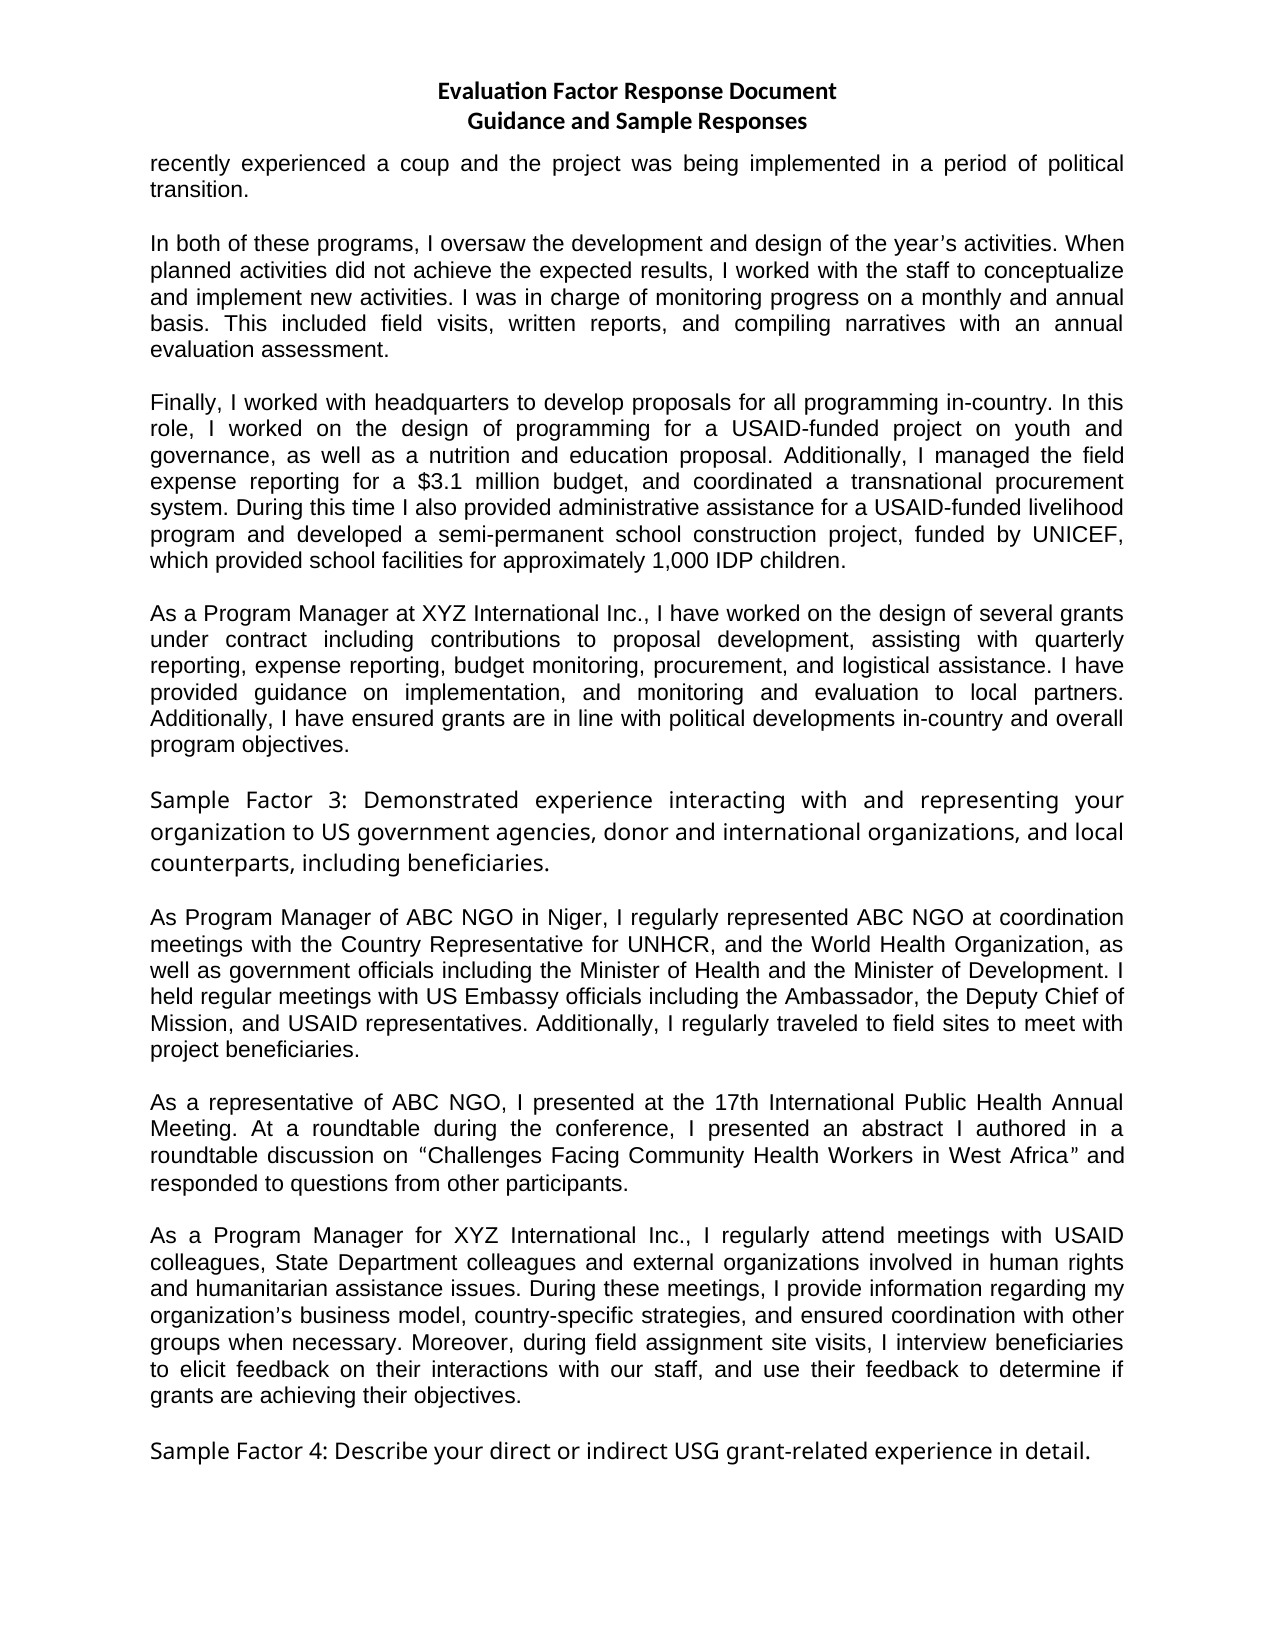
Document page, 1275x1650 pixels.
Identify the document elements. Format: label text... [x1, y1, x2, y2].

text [150, 150, 1125, 203]
text As a representative of ABC NGO, I presented at the 17th International Public Health Annual Meeting. At a roundtable during the conference, I presented an abstract I authored in a roundtable discussion on “Challenges Facing Community Health Workers in West Africa” and responded to questions from other participants. [150, 1089, 1125, 1196]
text In both of these programs, I oversaw the development and design of the year’s activities. When planned activities did not achieve the expected results, I worked with the staff to conceptualize and implement new activities. I was in charge of monitoring progress on a monthly and annual basis. This included field visits, written reports, and compiling narratives with an annual evaluation assessment. [150, 229, 1125, 362]
text Sample Factor 3: Demonstrated experience interacting with and representing your organization to US government agencies, donor and international organizations, and local counterparts, including beneficiaries. [150, 784, 1125, 878]
text As Program Manager of ABC NGO in Niger, I regularly represented ABC NGO at coordination meetings with the Country Representative for UNHCR, and the World Health Organization, as well as government officials including the Minister of Health and the Minister of Development. I held regular meetings with US Embassy officials including the Ambassador, the Deputy Chief of Mission, and USAID representatives. Additionally, I regularly traveled to field sites to meet with project beneficiaries. [150, 904, 1125, 1062]
text As a Program Manager at XYZ International Inc., I have worked on the design of several grants under contract including contributions to proposal development, assisting with quarterly reporting, expense reporting, budget monitoring, procurement, and logistical assistance. I have provided guidance on implementation, and monitoring and evaluation to local partners. Additionally, I have ensured grants are in line with political developments in-country and overall program objectives. [150, 600, 1125, 758]
text Sample Factor 4: Describe your direct or indirect USG grant-related experience in detail. [150, 1435, 1125, 1466]
text As a Program Manager for XYZ International Inc., I regularly attend meetings with USAID colleagues, State Department colleagues and external organizations involved in human rights and humanitarian assistance issues. During these meetings, I provide information regarding my organization’s business model, country-specific strategies, and ensured coordination with other groups when necessary. Moreover, during field assignment site visits, I interview beneficiaries to elicit feedback on their interactions with our staff, and use their feedback to determine if grants are achieving their objectives. [150, 1222, 1125, 1408]
text Finally, I worked with headquarters to develop proposals for all programming in-country. In this role, I worked on the design of programming for a USAID-funded project on youth and governance, as well as a nutrition and education proposal. Additionally, I managed the field expense reporting for a $3.1 million budget, and coordinated a transnational procurement system. During this time I also provided administrative assistance for a USAID-funded livelihood program and developed a semi-permanent school construction project, funded by UNICEF, which provided school facilities for approximately 1,000 IDP children. [150, 389, 1125, 573]
